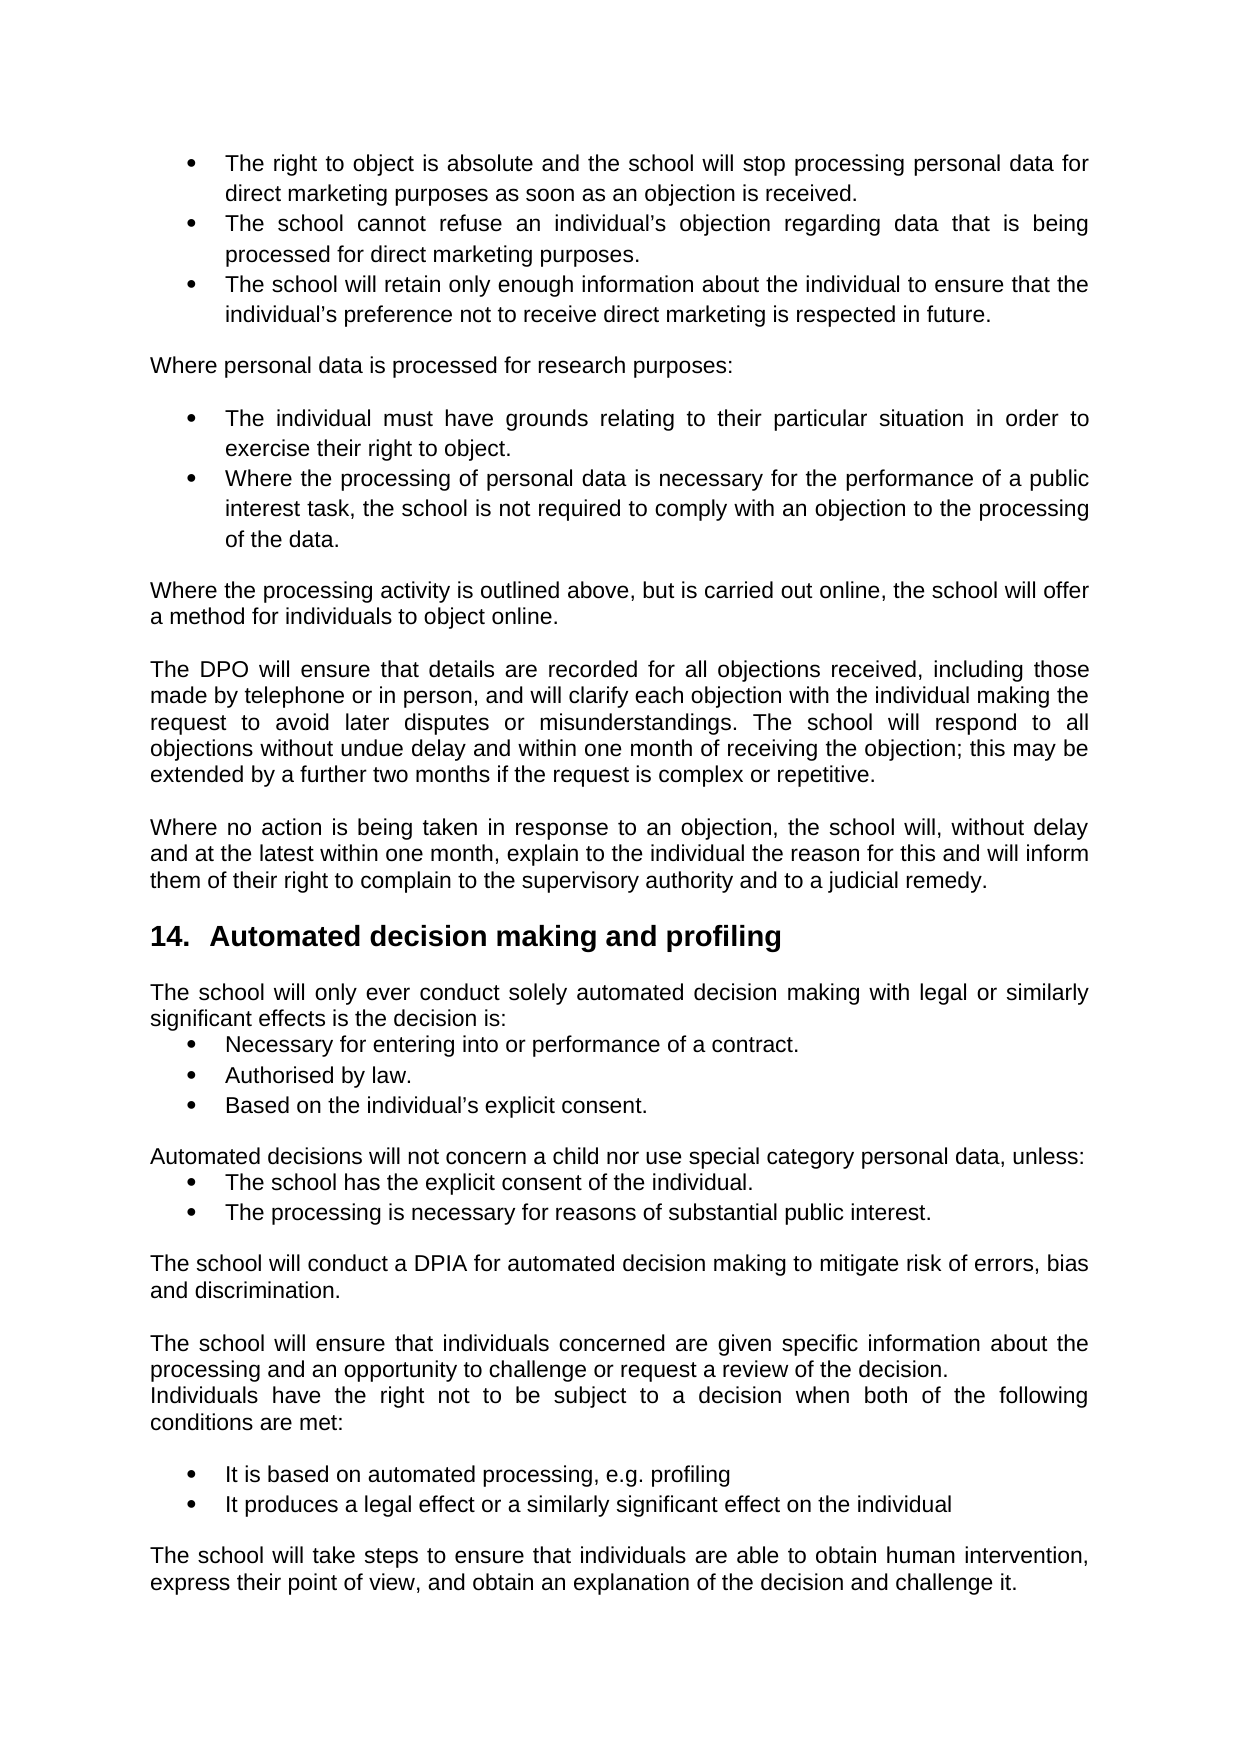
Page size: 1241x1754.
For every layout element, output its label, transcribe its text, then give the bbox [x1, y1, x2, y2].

text The school will conduct a DPIA for automated decision making to mitigate risk of errors, bias and discrimination. [150, 1250, 1090, 1303]
text The school will only ever conduct solely automated decision making with legal or similarly significant effects is the decision is: [150, 979, 1090, 1031]
list It produces a legal effect or a similarly significant effect on the individual [187, 1491, 1090, 1518]
list Authorised by law. [187, 1062, 1090, 1088]
text Where the processing activity is outlined above, but is carried out online, the school will offer a method for individuals to object online. [150, 577, 1090, 629]
list The school will retain only enough information about the individual to ensure that the individual’s preference not to receive direct marketing is respected in future. [187, 271, 1090, 327]
list The school has the explicit consent of the individual. [187, 1169, 1090, 1196]
list The right to object is absolute and the school will stop processing personal data for direct marketing purposes as soon as an objection is received. [187, 150, 1090, 207]
list The individual must have grounds relating to their particular situation in order to exercise their right to object. [187, 405, 1090, 461]
text Automated decisions will not concern a child nor use special category personal data, unless: [150, 1143, 1090, 1169]
text Where no action is being taken in response to an objection, the school will, without delay and at the latest within one month, explain to the individual the reason for this and will inform them of their right to complain to the supervisory authority and to a judicial remedy. [150, 814, 1090, 893]
text Where personal data is processed for research purposes: [150, 352, 1090, 378]
list Necessary for entering into or performance of a contract. [187, 1031, 1090, 1058]
list It is based on automated processing, e.g. profiling [187, 1461, 1090, 1488]
subtitle Automated decision making and profiling [150, 919, 1090, 953]
text The DPO will ensure that details are recorded for all objections received, including those made by telephone or in person, and will clarify each objection with the individual making the request to avoid later disputes or misunderstandings. The school will respond to all objections without undue delay and within one month of receiving the objection; this may be extended by a further two months if the request is complex or repetitive. [150, 656, 1090, 787]
list The processing is necessary for reasons of substantial public interest. [187, 1199, 1090, 1226]
text The school will ensure that individuals concerned are given specific information about the processing and an opportunity to challenge or request a review of the decision. [150, 1329, 1090, 1382]
list The school cannot refuse an individual’s objection regarding data that is being processed for direct marketing purposes. [187, 210, 1090, 267]
text Individuals have the right not to be subject to a decision when both of the following conditions are met: [150, 1382, 1090, 1435]
text The school will take steps to ensure that individuals are able to obtain human intervention, express their point of view, and obtain an explanation of the decision and challenge it. [150, 1542, 1090, 1595]
list Based on the individual’s explicit consent. [187, 1092, 1090, 1118]
list Where the processing of personal data is necessary for the performance of a public interest task, the school is not required to comply with an objection to the processing of the data. [187, 465, 1090, 552]
